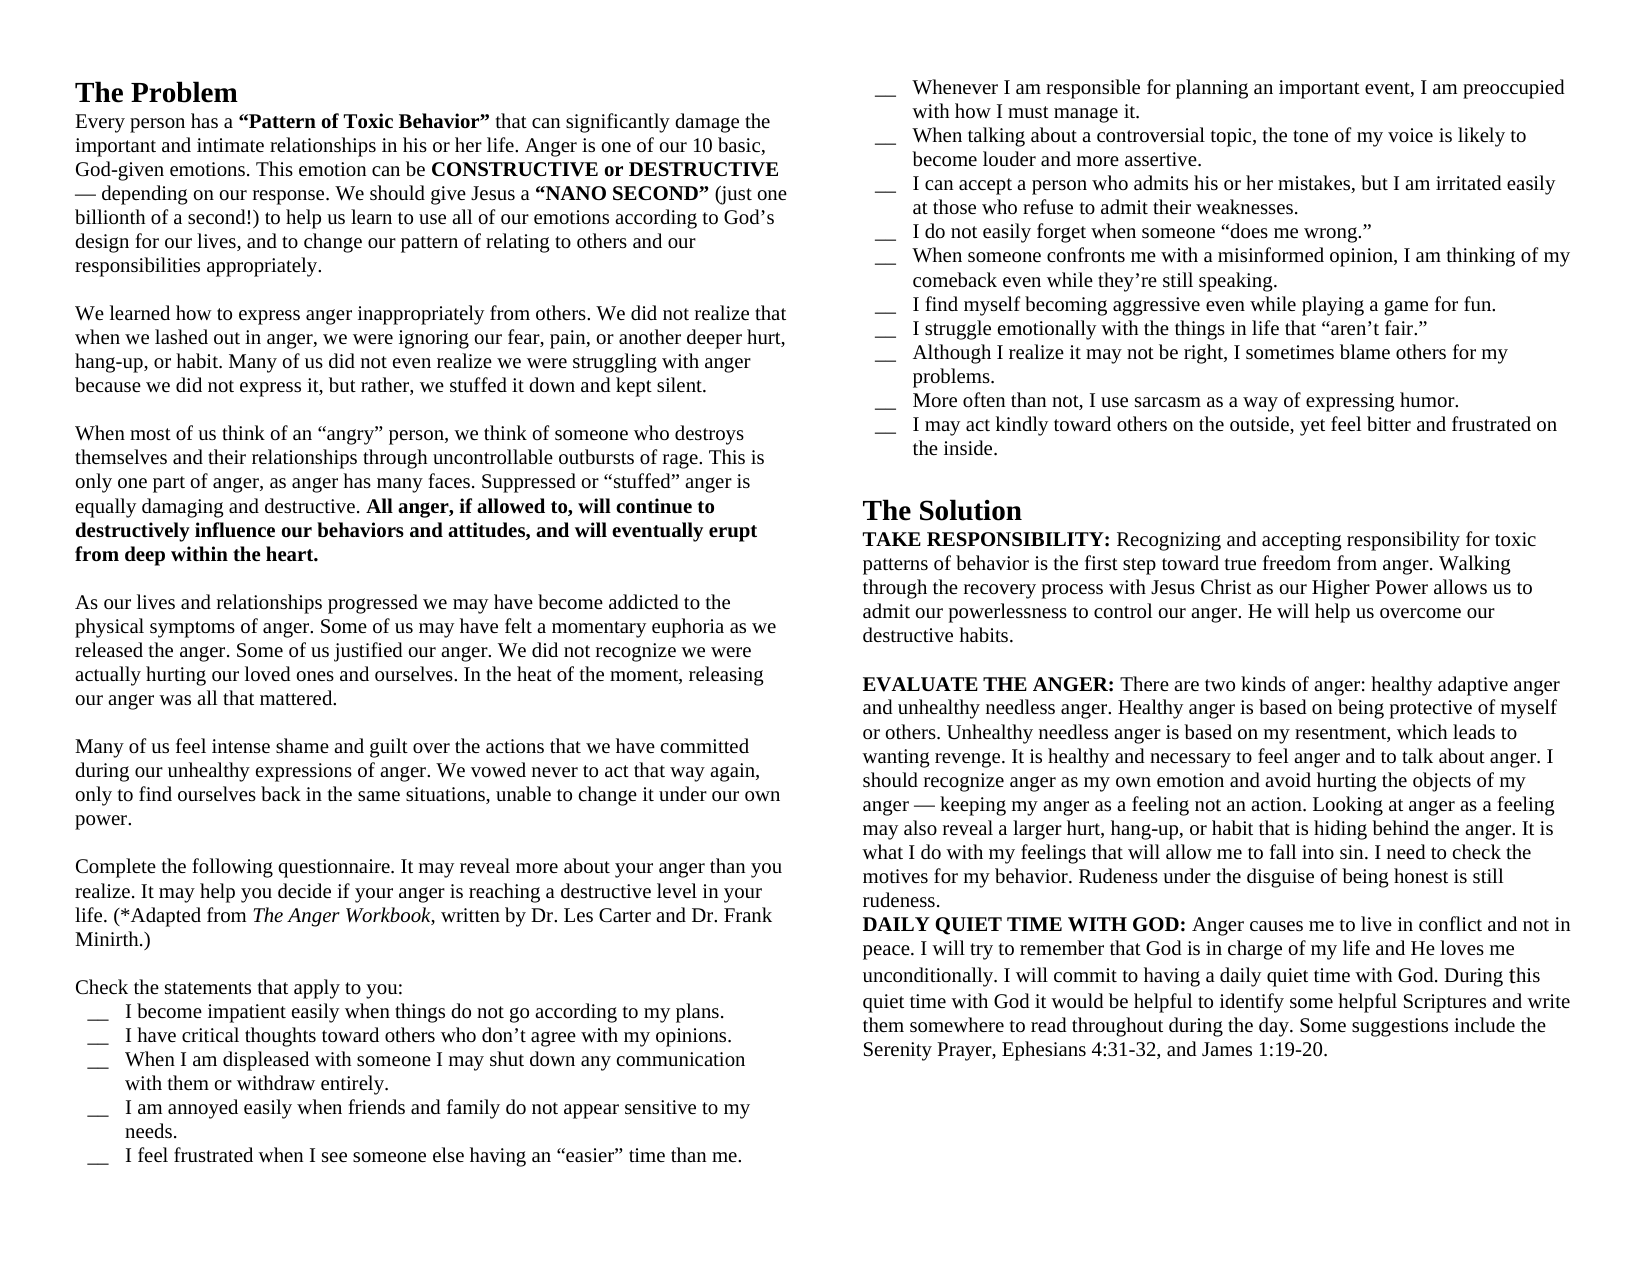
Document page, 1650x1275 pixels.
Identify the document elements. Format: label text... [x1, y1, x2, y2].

text __ When I am displeased with someone I may shut down any communication with them or withdraw entirely. [87, 1047, 787, 1095]
text TAKE RESPONSIBILITY: Recognizing and accepting responsibility for toxic patterns of behavior is the first step toward true freedom from anger. Walking through the recovery process with Jesus Christ as our Higher Power allows us to admit our powerlessness to control our anger. He will help us overcome our destructive habits. [862, 527, 1575, 647]
text __ Whenever I am responsible for planning an important event, I am preoccupied with how I must manage it. [875, 75, 1575, 123]
text __ When someone confronts me with a misinformed opinion, I am thinking of my comeback even while they’re still speaking. [875, 243, 1575, 292]
text __ I struggle emotionally with the things in life that “aren’t fair.” [875, 316, 1575, 340]
text We learned how to express anger inappropriately from others. We did not realize that when we lashed out in anger, we were ignoring our fear, pain, or another deeper hurt, hang-up, or habit. Many of us did not even realize we were struggling with anger because we did not express it, but rather, we stuffed it down and kept silent. [75, 301, 787, 397]
text __ I can accept a person who admits his or her mistakes, but I am irritated easily at those who refuse to admit their weaknesses. [875, 171, 1575, 219]
text __ I have critical thoughts toward others who don’t agree with my opinions. [87, 1023, 787, 1047]
text __ When talking about a controversial topic, the tone of my voice is likely to become louder and more assertive. [875, 123, 1575, 171]
text Every person has a “Pattern of Toxic Behavior” that can significantly damage the important and intimate relationships in his or her life. Anger is one of our 10 basic, God-given emotions. This emotion can be CONSTRUCTIVE or DESTRUCTIVE — depending on our response. We should give Jesus a “NANO SECOND” (just one billionth of a second!) to help us learn to use all of our emotions according to God’s design for our lives, and to change our pattern of relating to others and our responsibilities appropriately. [75, 108, 787, 277]
text __ More often than not, I use sarcasm as a way of expressing humor. [875, 388, 1575, 412]
text Many of us feel intense shame and guilt over the actions that we have committed during our unhealthy expressions of anger. We vowed never to act that way again, only to find ourselves back in the same situations, unable to change it under our own power. [75, 734, 787, 830]
text __ I feel frustrated when I see someone else having an “easier” time than me. [87, 1143, 787, 1196]
text Check the statements that apply to you: [75, 975, 787, 999]
text __ I find myself becoming aggressive even while playing a game for fun. [875, 292, 1575, 316]
text __ I become impatient easily when things do not go according to my plans. [87, 999, 787, 1023]
text When most of us think of an “angry” person, we think of someone who destroys themselves and their relationships through uncontrollable outbursts of rage. This is only one part of anger, as anger has many faces. Suppressed or “stuffed” anger is equally damaging and destructive. All anger, if allowed to, will continue to destructively influence our behaviors and attitudes, and will eventually erupt from deep within the heart. [75, 421, 787, 566]
text The Solution [862, 493, 1575, 527]
text The Problem [75, 75, 787, 108]
text EVALUATE THE ANGER: There are two kinds of anger: healthy adaptive anger and unhealthy needless anger. Healthy anger is based on being protective of myself or others. Unhealthy needless anger is based on my resentment, which leads to wanting revenge. It is healthy and necessary to feel anger and to talk about anger. I should recognize anger as my own emotion and avoid hurting the objects of my anger — keeping my anger as a feeling not an action. Looking at anger as a feeling may also reveal a larger hurt, hang-up, or habit that is hiding behind the anger. It is what I do with my feelings that will allow me to fall into sin. I need to check the motives for my behavior. Rudeness under the disguise of being honest is still rudeness. [862, 671, 1575, 912]
text __ I do not easily forget when someone “does me wrong.” [875, 219, 1575, 243]
text __ I am annoyed easily when friends and family do not appear sensitive to my needs. [87, 1095, 787, 1143]
text __ I may act kindly toward others on the outside, yet feel bitter and frustrated on the inside. [875, 412, 1575, 460]
text As our lives and relationships progressed we may have become addicted to the physical symptoms of anger. Some of us may have felt a momentary euphoria as we released the anger. Some of us justified our anger. We did not recognize we were actually hurting our loved ones and ourselves. In the heat of the moment, releasing our anger was all that mattered. [75, 590, 787, 710]
text DAILY QUIET TIME WITH GOD: Anger causes me to live in conflict and not in peace. I will try to remember that God is in charge of my life and He loves me unconditionally. I will commit to having a daily quiet time with God. During this quiet time with God it would be helpful to identify some helpful Scriptures and write them somewhere to read throughout during the day. Some suggestions include the Serenity Prayer, Ephesians 4:31-32, and James 1:19-20. [862, 912, 1575, 1061]
text Complete the following questionnaire. It may reveal more about your anger than you realize. It may help you decide if your anger is reaching a destructive level in your life. (*Adapted from The Anger Workbook, written by Dr. Les Carter and Dr. Frank Minirth.) [75, 854, 787, 951]
text __ Although I realize it may not be right, I sometimes blame others for my problems. [875, 340, 1575, 388]
